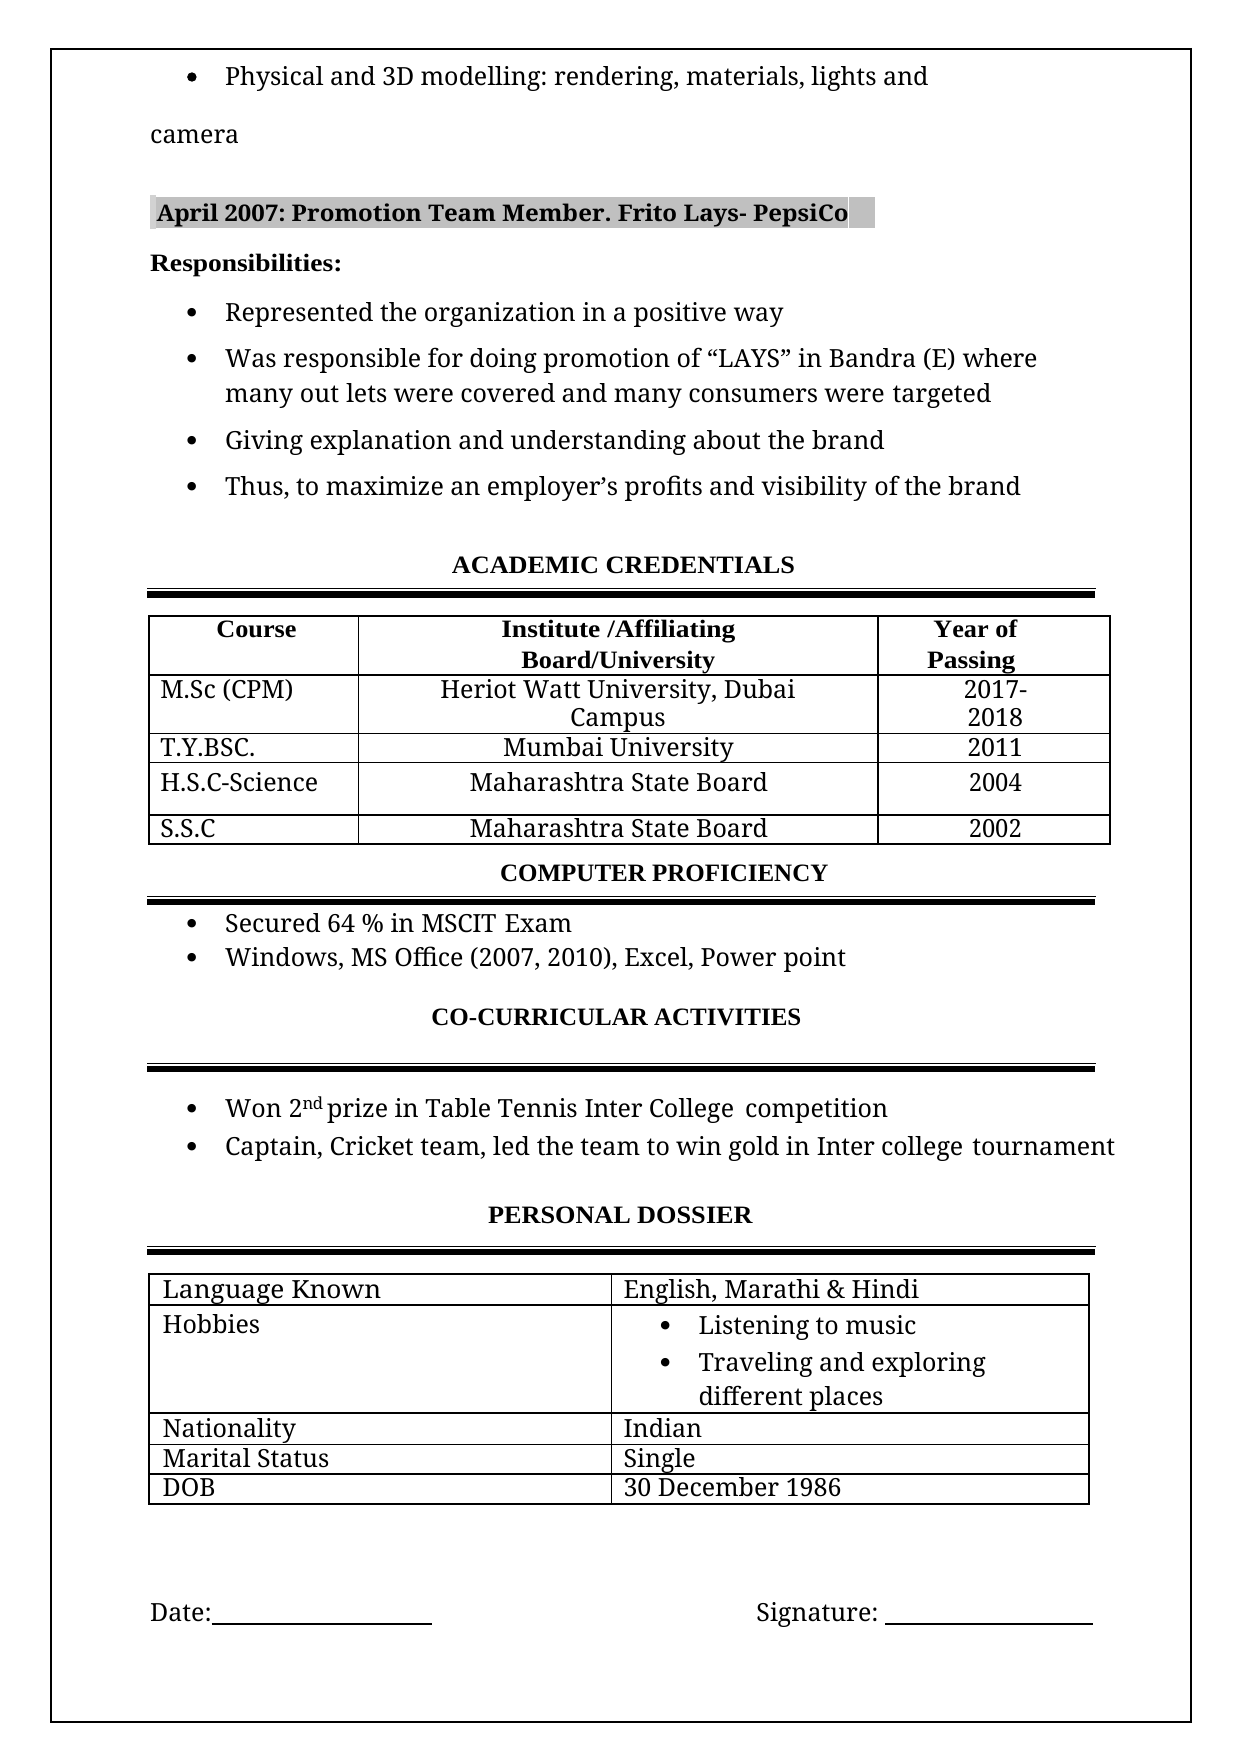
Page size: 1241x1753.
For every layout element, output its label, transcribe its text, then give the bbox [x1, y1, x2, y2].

table_cell S.S.C [150, 816, 358, 843]
list Secured 64 % in MSCIT Exam [150, 906, 1117, 939]
table_cell DOB [150, 1475, 611, 1503]
list Won 2nd prize in Table Tennis Inter College competition [150, 1091, 1117, 1125]
table_header English, Marathi & Hindi [612, 1275, 1088, 1304]
table_cell 2017-2018 [879, 676, 1109, 732]
table_cell T.Y.BSC. [150, 734, 358, 762]
table_cell 30 December 1986 [612, 1475, 1088, 1503]
list Thus, to maximize an employer’s profits and visibility of the brand [150, 468, 1117, 502]
table_cell Marital Status [150, 1445, 611, 1473]
table_cell Nationality [150, 1414, 611, 1443]
text Date: Signature: [150, 1594, 1117, 1628]
subtitle PERSONAL DOSSIER [486, 1200, 755, 1229]
table_cell Indian [612, 1414, 1088, 1443]
table_cell Listening to music Traveling and exploring different places [612, 1306, 1088, 1412]
list Represented the organization in a positive way [150, 297, 1117, 327]
table_header Language Known [150, 1275, 611, 1304]
table_cell H.S.C-Science [150, 763, 358, 814]
list Was responsible for doing promotion of “LAYS” in Bandra (E) where many out lets were covered and many consumers were targeted [187, 341, 1089, 410]
table_cell Maharashtra State Board [359, 816, 877, 843]
list Physical and 3D modelling: rendering, materials, lights and camera [150, 59, 979, 151]
table_cell Mumbai University [359, 734, 877, 762]
text April 2007: Promotion Team Member. Frito Lays- PepsiCo Responsibilities: [150, 197, 979, 277]
table_cell M.Sc (CPM) [150, 676, 358, 732]
table_header Institute /Affiliating Board/University [359, 617, 877, 674]
text COMPUTER PROFICIENCY [425, 858, 1117, 887]
table_header Year of Passing [879, 617, 1109, 674]
list Captain, Cricket team, led the team to win gold in Inter college tournament [150, 1129, 1117, 1163]
table_cell 2002 [879, 816, 1109, 843]
table_cell Maharashtra State Board [359, 763, 877, 814]
subtitle CO-CURRICULAR ACTIVITIES [431, 1002, 1117, 1031]
subtitle ACADEMIC CREDENTIALS [452, 550, 1117, 579]
table_cell 2004 [879, 763, 1109, 814]
table_cell Hobbies [150, 1306, 611, 1412]
table_cell Heriot Watt University, Dubai Campus [359, 676, 877, 732]
list Windows, MS Office (2007, 2010), Excel, Power point [150, 939, 1117, 974]
table_cell 2011 [879, 734, 1109, 762]
list Giving explanation and understanding about the brand [150, 423, 1117, 457]
table_cell Single [612, 1445, 1088, 1473]
table_header Course [150, 617, 358, 674]
